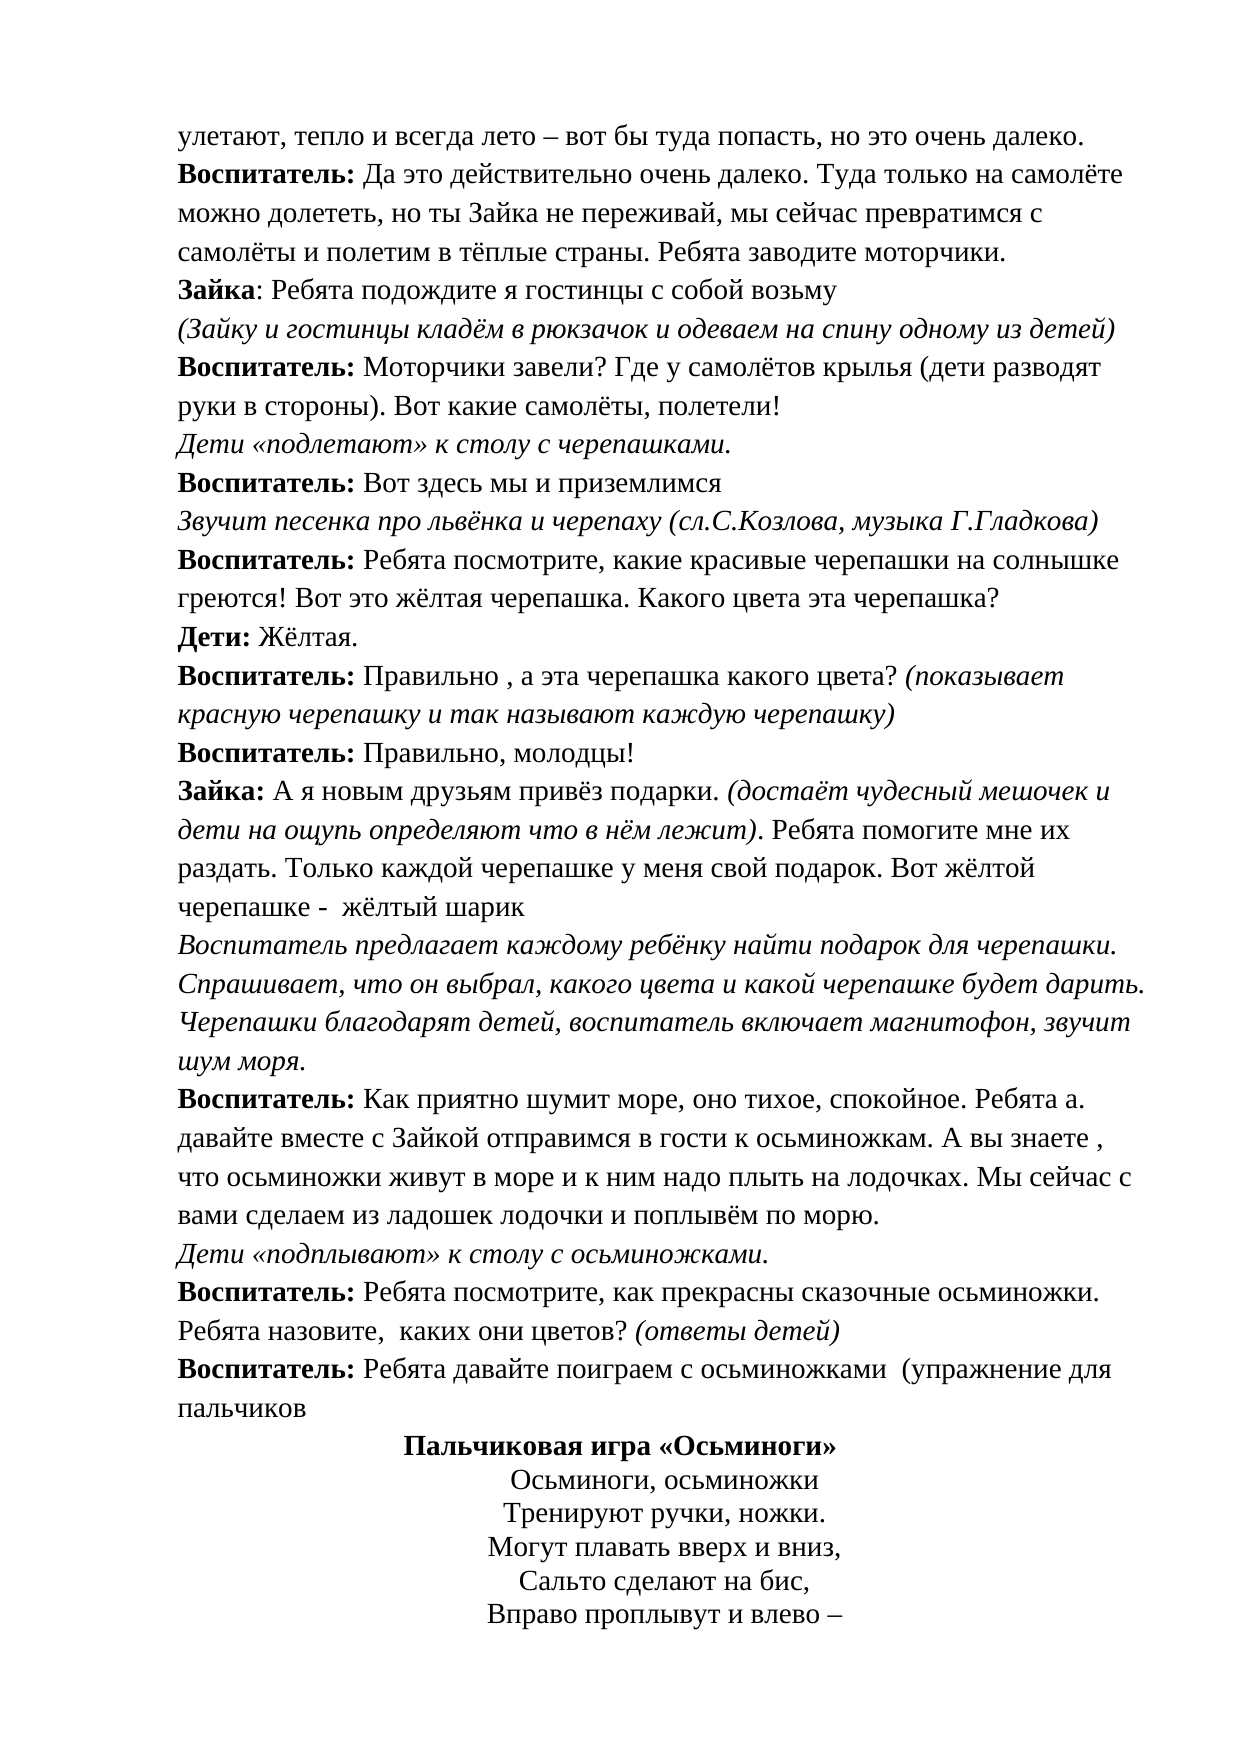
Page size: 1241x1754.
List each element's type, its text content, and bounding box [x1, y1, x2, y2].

text Зайка: Ребята подождите я гостинцы с собой возьму [177, 272, 1152, 306]
text Пальчиковая игра «Осьминоги» [177, 1428, 1152, 1462]
text Дети: Жёлтая. [177, 619, 1152, 653]
text Воспитатель: Ребята посмотрите, как прекрасны сказочные осьминожки. Ребята назовите, каких они цветов? (ответы детей) [177, 1274, 1152, 1346]
text Могут плавать вверх и вниз, [177, 1529, 1152, 1563]
text Дети «подплывают» к столу с осьминожками. [177, 1236, 1152, 1269]
text Воспитатель: Моторчики завели? Где у самолётов крылья (дети разводят руки в стороны). Вот какие самолёты, полетели! [177, 349, 1152, 421]
text Осьминоги, осьминожки [177, 1462, 1152, 1496]
text Вправо проплывут и влево – [177, 1596, 1152, 1630]
text Тренируют ручки, ножки. [177, 1496, 1152, 1529]
text Воспитатель: Ребята давайте поиграем с осьминожками (упражнение для пальчиков [177, 1351, 1152, 1423]
text Зайка: А я новым друзьям привёз подарки. (достаёт чудесный мешочек и дети на ощупь определяют что в нём лежит). Ребята помогите мне их раздать. Только каждой черепашке у меня свой подарок. Вот жёлтой черепашке - жёлтый шарик [177, 773, 1152, 922]
text Воспитатель: Правильно, молодцы! [177, 735, 1152, 768]
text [177, 118, 1152, 267]
text Воспитатель: Правильно , а эта черепашка какого цвета? (показывает красную черепашку и так называют каждую черепашку) [177, 658, 1152, 730]
text (Зайку и гостинцы кладём в рюкзачок и одеваем на спину одному из детей) [177, 311, 1152, 344]
text Черепашки благодарят детей, воспитатель включает магнитофон, звучит шум моря. [177, 1004, 1152, 1077]
text Сальто сделают на бис, [177, 1563, 1152, 1596]
text Воспитатель: Вот здесь мы и приземлимся [177, 465, 1152, 498]
text Воспитатель: Как приятно шумит море, оно тихое, спокойное. Ребята а. давайте вместе с Зайкой отправимся в гости к осьминожкам. А вы знаете , что осьминожки живут в море и к ним надо плыть на лодочках. Мы сейчас с вами сделаем из ладошек лодочки и поплывём по морю. [177, 1082, 1152, 1231]
text Звучит песенка про львёнка и черепаху (сл.С.Козлова, музыка Г.Гладкова) [177, 503, 1152, 537]
text Воспитатель: Ребята посмотрите, какие красивые черепашки на солнышке греются! Вот это жёлтая черепашка. Какого цвета эта черепашка? [177, 542, 1152, 614]
text Дети «подлетают» к столу с черепашками. [177, 426, 1152, 460]
text Воспитатель предлагает каждому ребёнку найти подарок для черепашки. Спрашивает, что он выбрал, какого цвета и какой черепашке будет дарить. [177, 927, 1152, 999]
